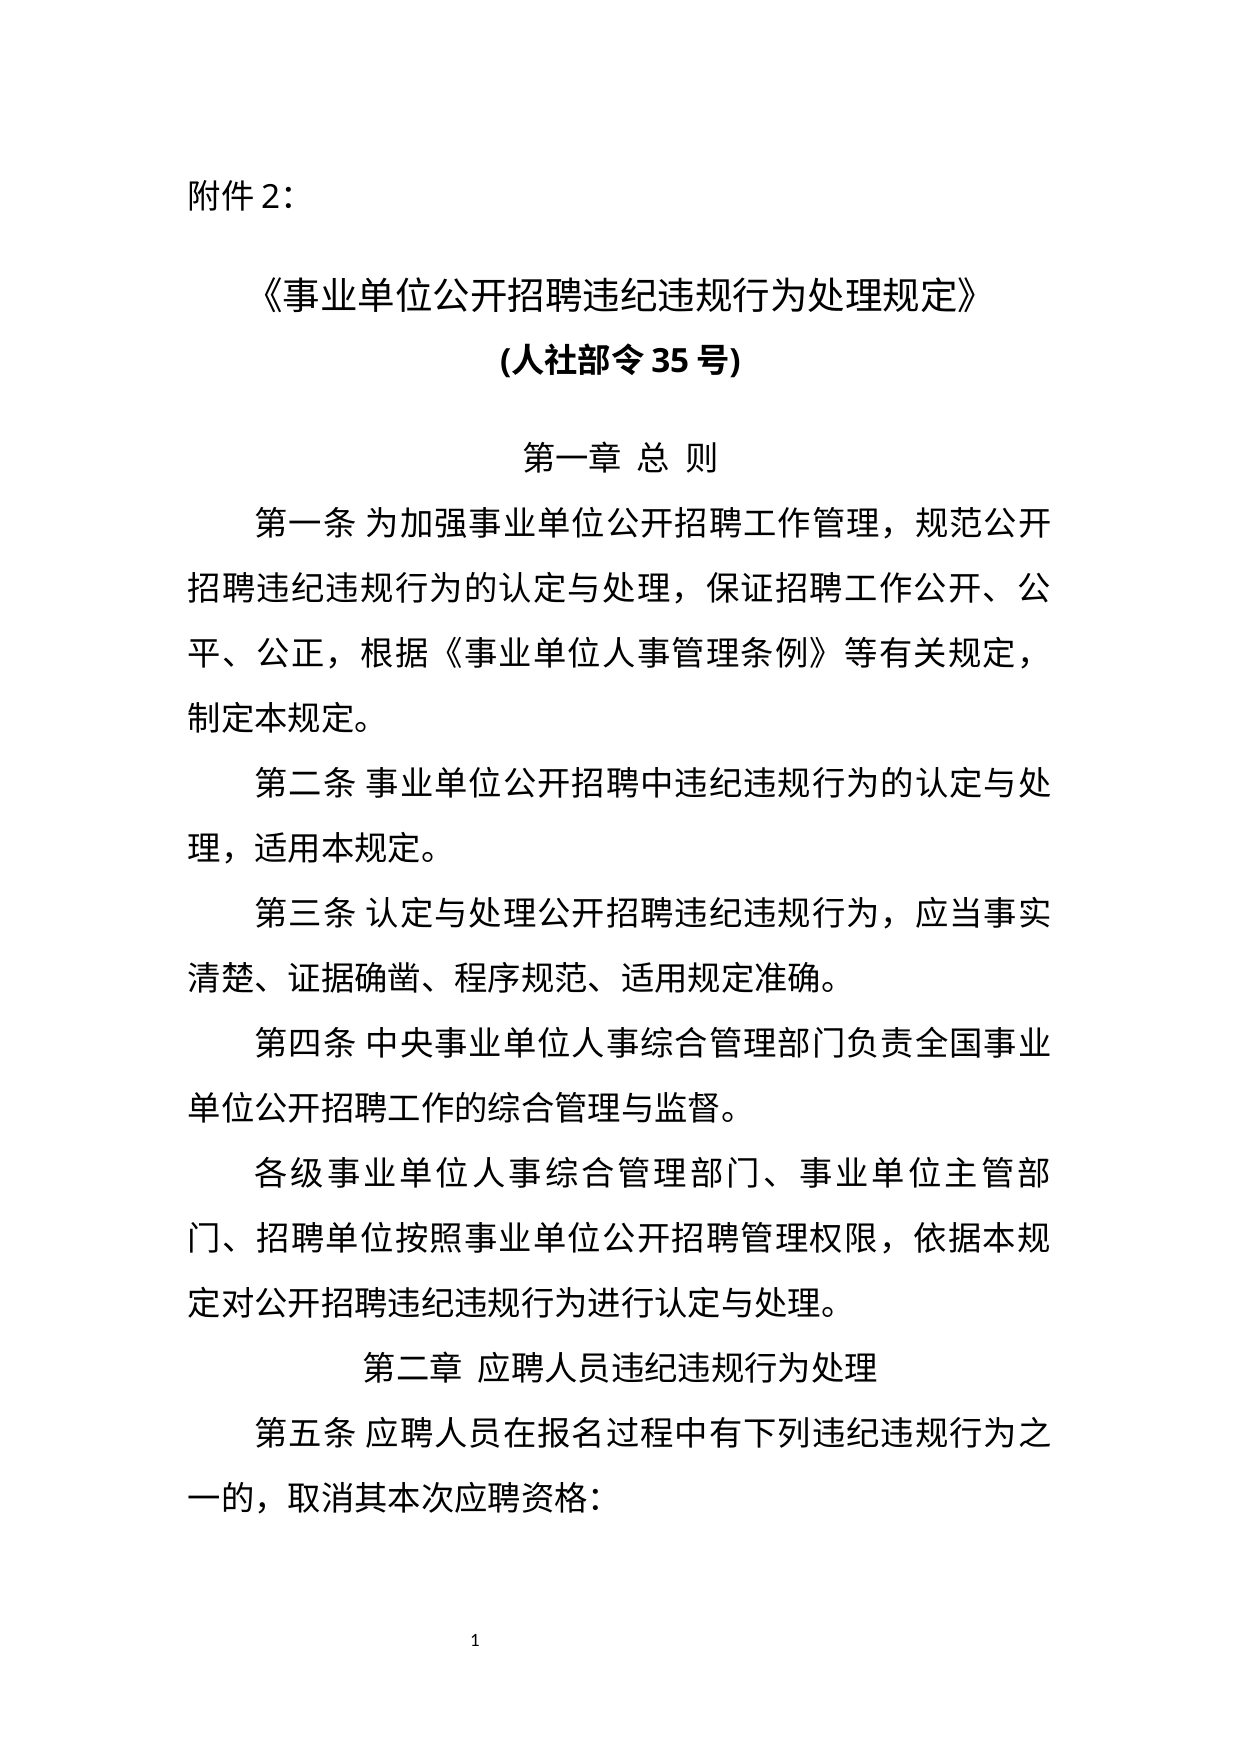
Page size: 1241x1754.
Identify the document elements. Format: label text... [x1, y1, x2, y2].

subtitle 第五条 应聘人员在报名过程中有下列违纪违规行为之一的，取消其本次应聘资格： [187, 1399, 1053, 1529]
subtitle 第一章 总 则 [187, 424, 1053, 489]
subtitle 附件2： [187, 162, 1053, 227]
subtitle 各级事业单位人事综合管理部门、事业单位主管部门、招聘单位按照事业单位公开招聘管理权限，依据本规定对公开招聘违纪违规行为进行认定与处理。 [187, 1139, 1053, 1334]
subtitle 《事业单位公开招聘违纪违规行为处理规定》 [187, 260, 1053, 325]
subtitle (人社部令35号) [187, 325, 1053, 390]
subtitle 第一条 为加强事业单位公开招聘工作管理，规范公开招聘违纪违规行为的认定与处理，保证招聘工作公开、公平、公正，根据《事业单位人事管理条例》等有关规定，制定本规定。 [187, 489, 1053, 749]
subtitle 第四条 中央事业单位人事综合管理部门负责全国事业单位公开招聘工作的综合管理与监督。 [187, 1009, 1053, 1139]
subtitle 第三条 认定与处理公开招聘违纪违规行为，应当事实清楚、证据确凿、程序规范、适用规定准确。 [187, 879, 1053, 1009]
subtitle 第二条 事业单位公开招聘中违纪违规行为的认定与处理，适用本规定。 [187, 749, 1053, 879]
subtitle 第二章 应聘人员违纪违规行为处理 [187, 1334, 1053, 1399]
